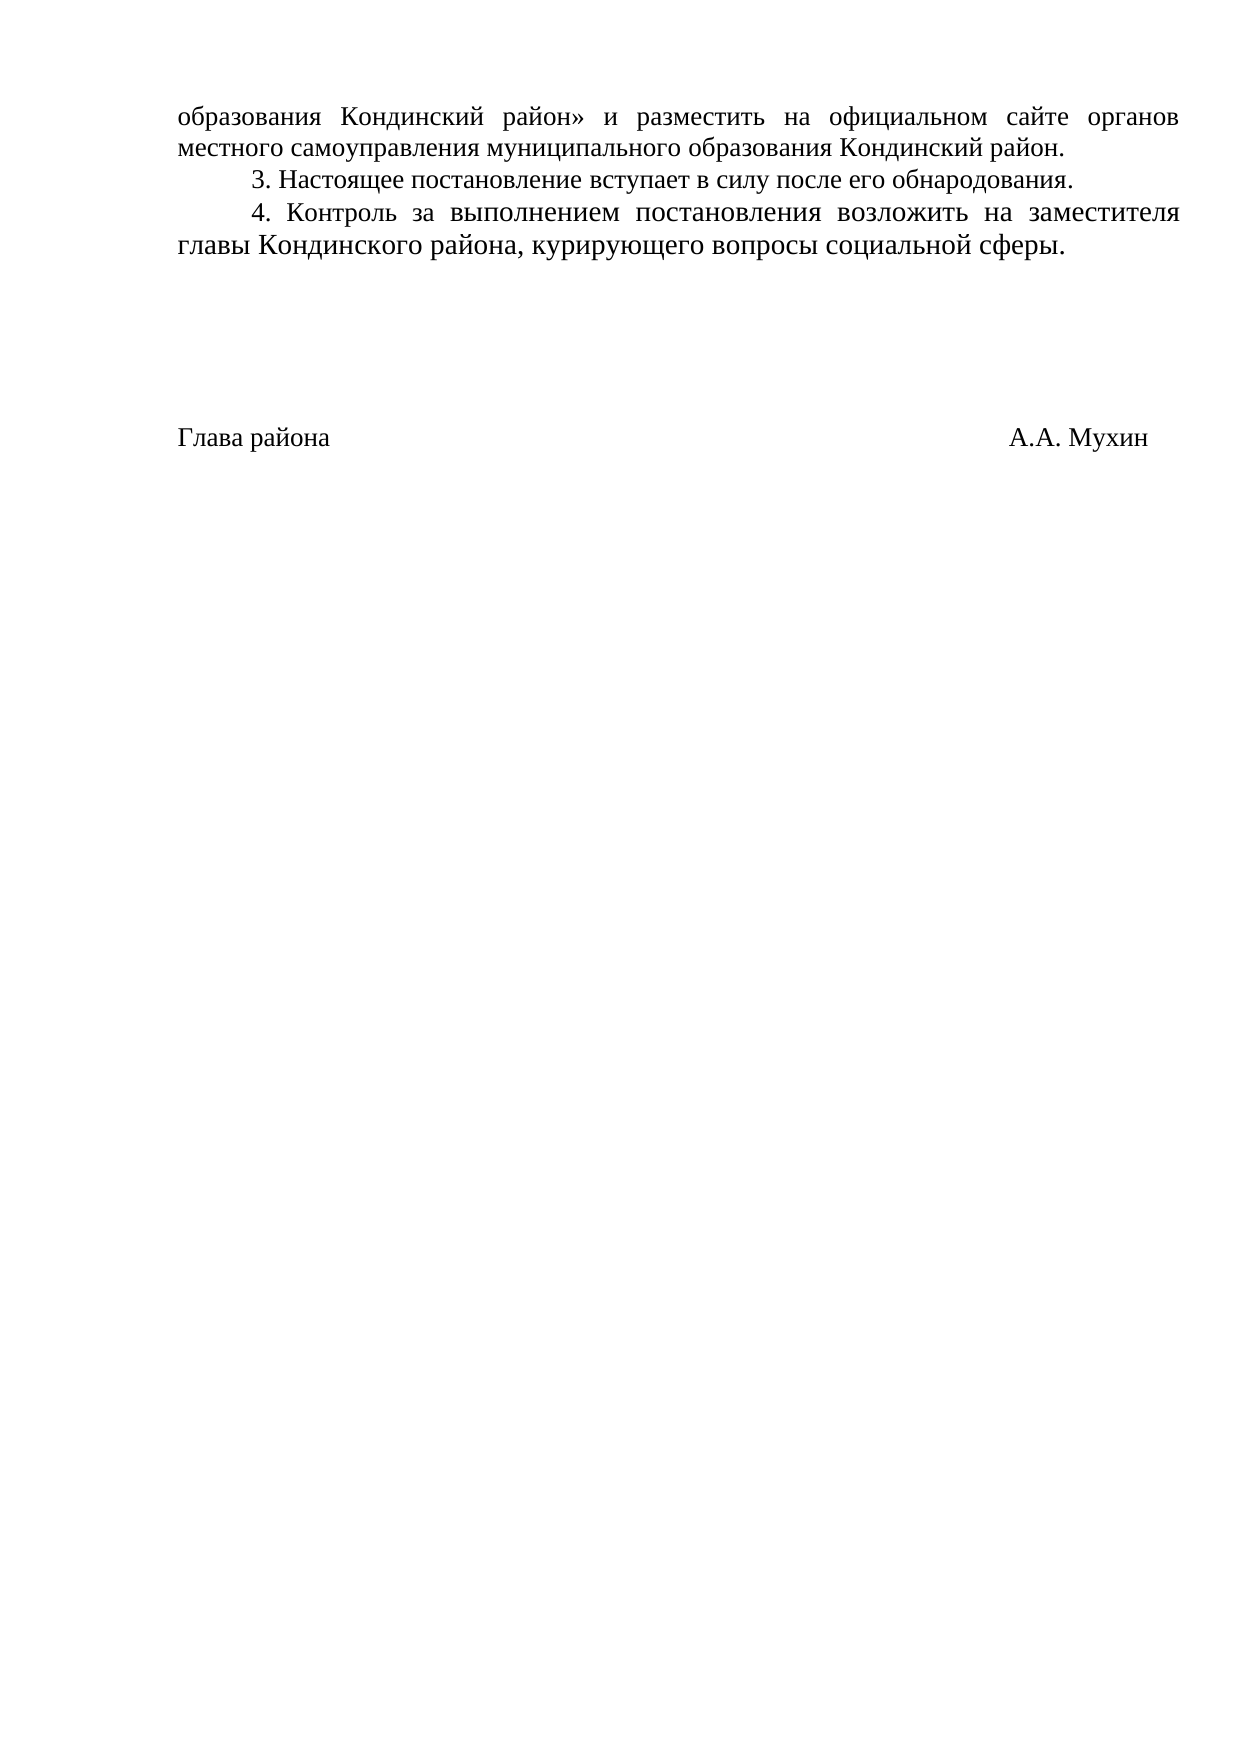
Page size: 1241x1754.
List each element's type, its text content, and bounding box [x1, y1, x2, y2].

text 4. Контроль за выполнением постановления возложить на заместителя главы Кондинского района, курирующего вопросы социальной сферы. [177, 194, 1181, 261]
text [177, 100, 1181, 163]
text 3. Настоящее постановление вступает в силу после его обнародования. [177, 163, 1181, 194]
text Глава района А.А. Мухин [177, 421, 1181, 453]
